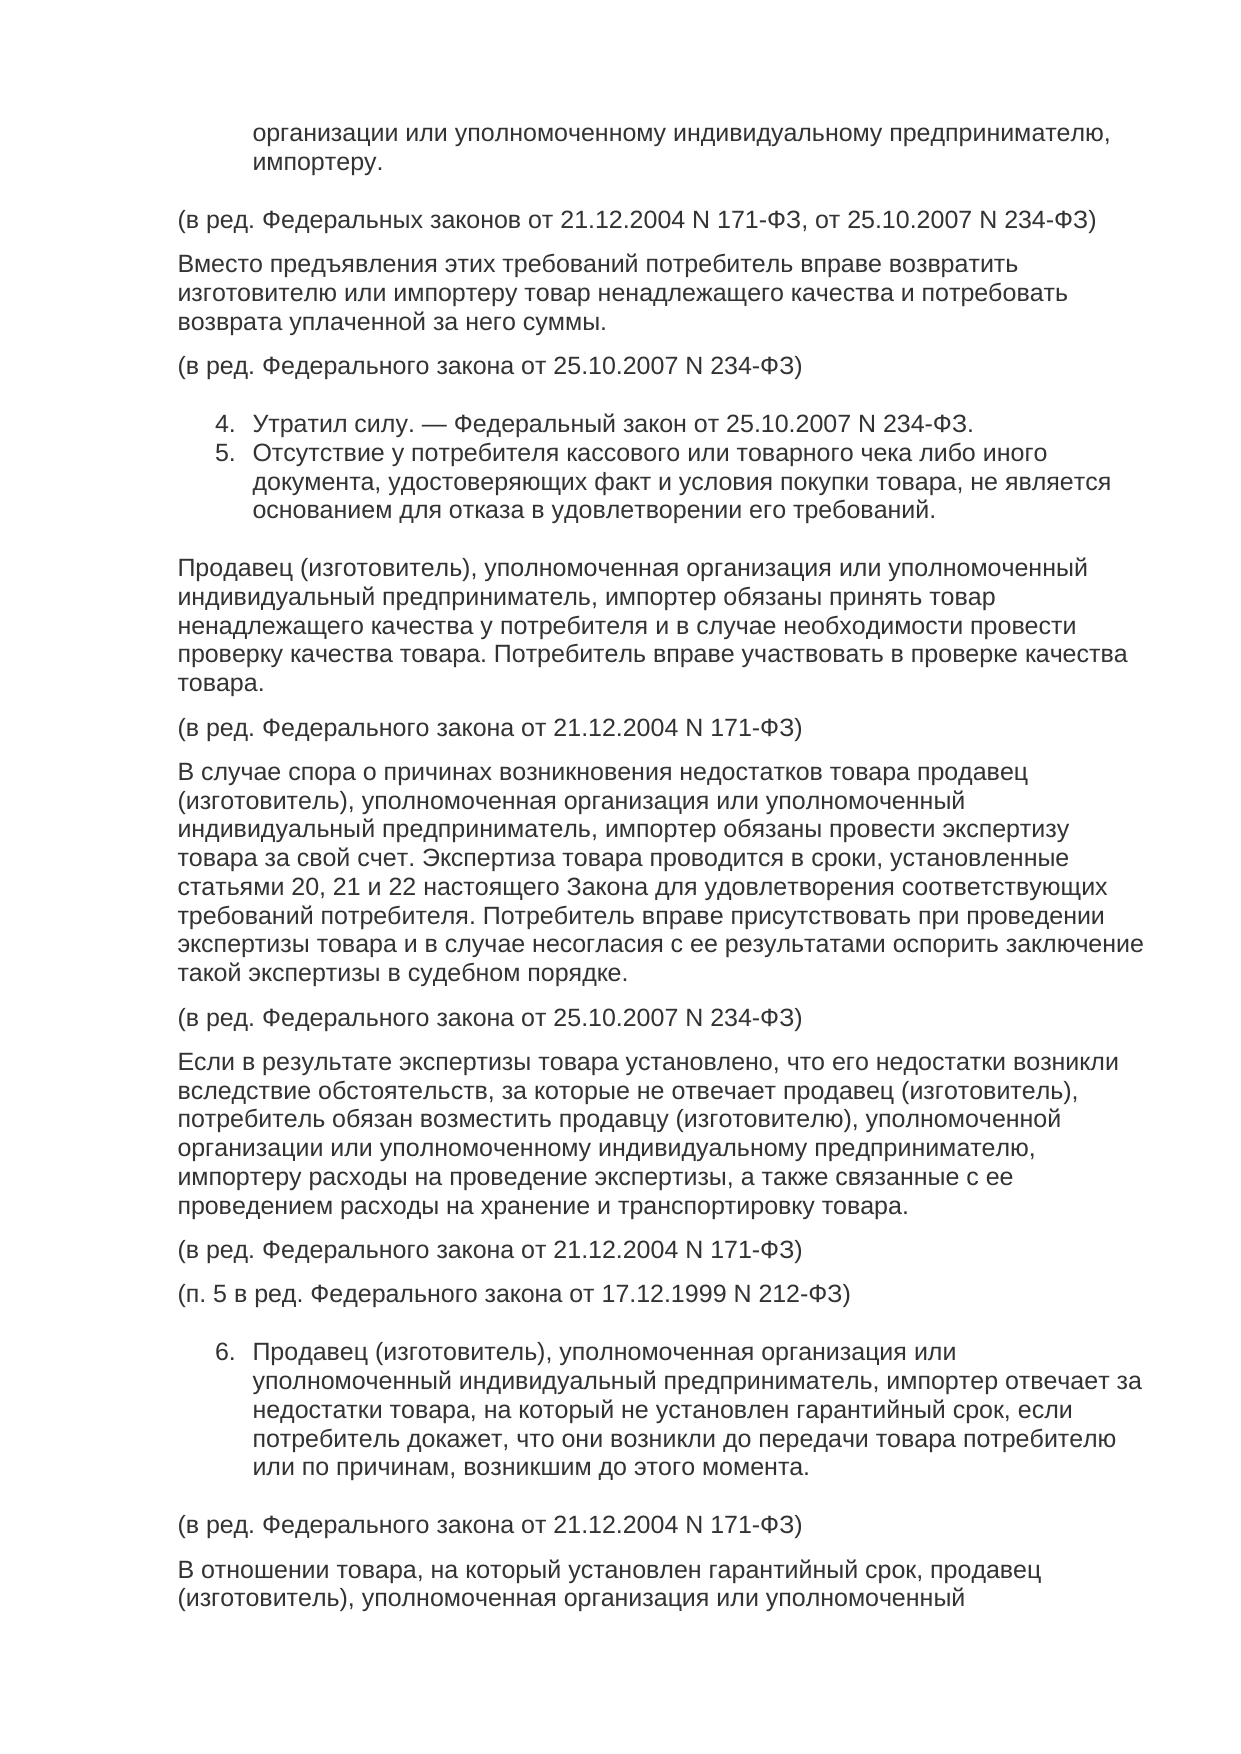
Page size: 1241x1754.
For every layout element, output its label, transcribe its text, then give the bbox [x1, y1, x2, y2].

text (в ред. Федерального закона от 25.10.2007 N 234-ФЗ) [177, 1002, 1152, 1031]
list Утратил силу. — Федеральный закон от 25.10.2007 N 234-ФЗ. [215, 409, 1152, 438]
text Продавец (изготовитель), уполномоченная организация или уполномоченный индивидуальный предприниматель, импортер обязаны принять товар ненадлежащего качества у потребителя и в случае необходимости провести проверку качества товара. Потребитель вправе участвовать в проверке качества товара. [177, 553, 1152, 697]
text (п. 5 в ред. Федерального закона от 17.12.1999 N 212-ФЗ) [177, 1279, 1152, 1308]
text (в ред. Федеральных законов от 21.12.2004 N 171-ФЗ, от 25.10.2007 N 234-ФЗ) [177, 205, 1152, 233]
list Продавец (изготовитель), уполномоченная организация или уполномоченный индивидуальный предприниматель, импортер отвечает за недостатки товара, на который не установлен гарантийный срок, если потребитель докажет, что они возникли до передачи товара потребителю или по причинам, возникшим до этого момента. [215, 1337, 1152, 1481]
text (в ред. Федерального закона от 21.12.2004 N 171-ФЗ) [177, 1510, 1152, 1539]
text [177, 1554, 1152, 1612]
text Если в результате экспертизы товара установлено, что его недостатки возникли вследствие обстоятельств, за которые не отвечает продавец (изготовитель), потребитель обязан возместить продавцу (изготовителю), уполномоченной организации или уполномоченному индивидуальному предпринимателю, импортеру расходы на проведение экспертизы, а также связанные с ее проведением расходы на хранение и транспортировку товара. [177, 1047, 1152, 1219]
text (в ред. Федерального закона от 21.12.2004 N 171-ФЗ) [177, 712, 1152, 741]
text (в ред. Федерального закона от 21.12.2004 N 171-ФЗ) [177, 1235, 1152, 1264]
text Вместо предъявления этих требований потребитель вправе возвратить изготовителю или импортеру товар ненадлежащего качества и потребовать возврата уплаченной за него суммы. [177, 249, 1152, 335]
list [215, 118, 1152, 176]
text В случае спора о причинах возникновения недостатков товара продавец (изготовитель), уполномоченная организация или уполномоченный индивидуальный предприниматель, импортер обязаны провести экспертизу товара за свой счет. Экспертиза товара проводится в сроки, установленные статьями 20, 21 и 22 настоящего Закона для удовлетворения соответствующих требований потребителя. Потребитель вправе присутствовать при проведении экспертизы товара и в случае несогласия с ее результатами оспорить заключение такой экспертизы в судебном порядке. [177, 757, 1152, 987]
text (в ред. Федерального закона от 25.10.2007 N 234-ФЗ) [177, 351, 1152, 380]
list Отсутствие у потребителя кассового или товарного чека либо иного документа, удостоверяющих факт и условия покупки товара, не является основанием для отказа в удовлетворении его требований. [215, 438, 1152, 524]
